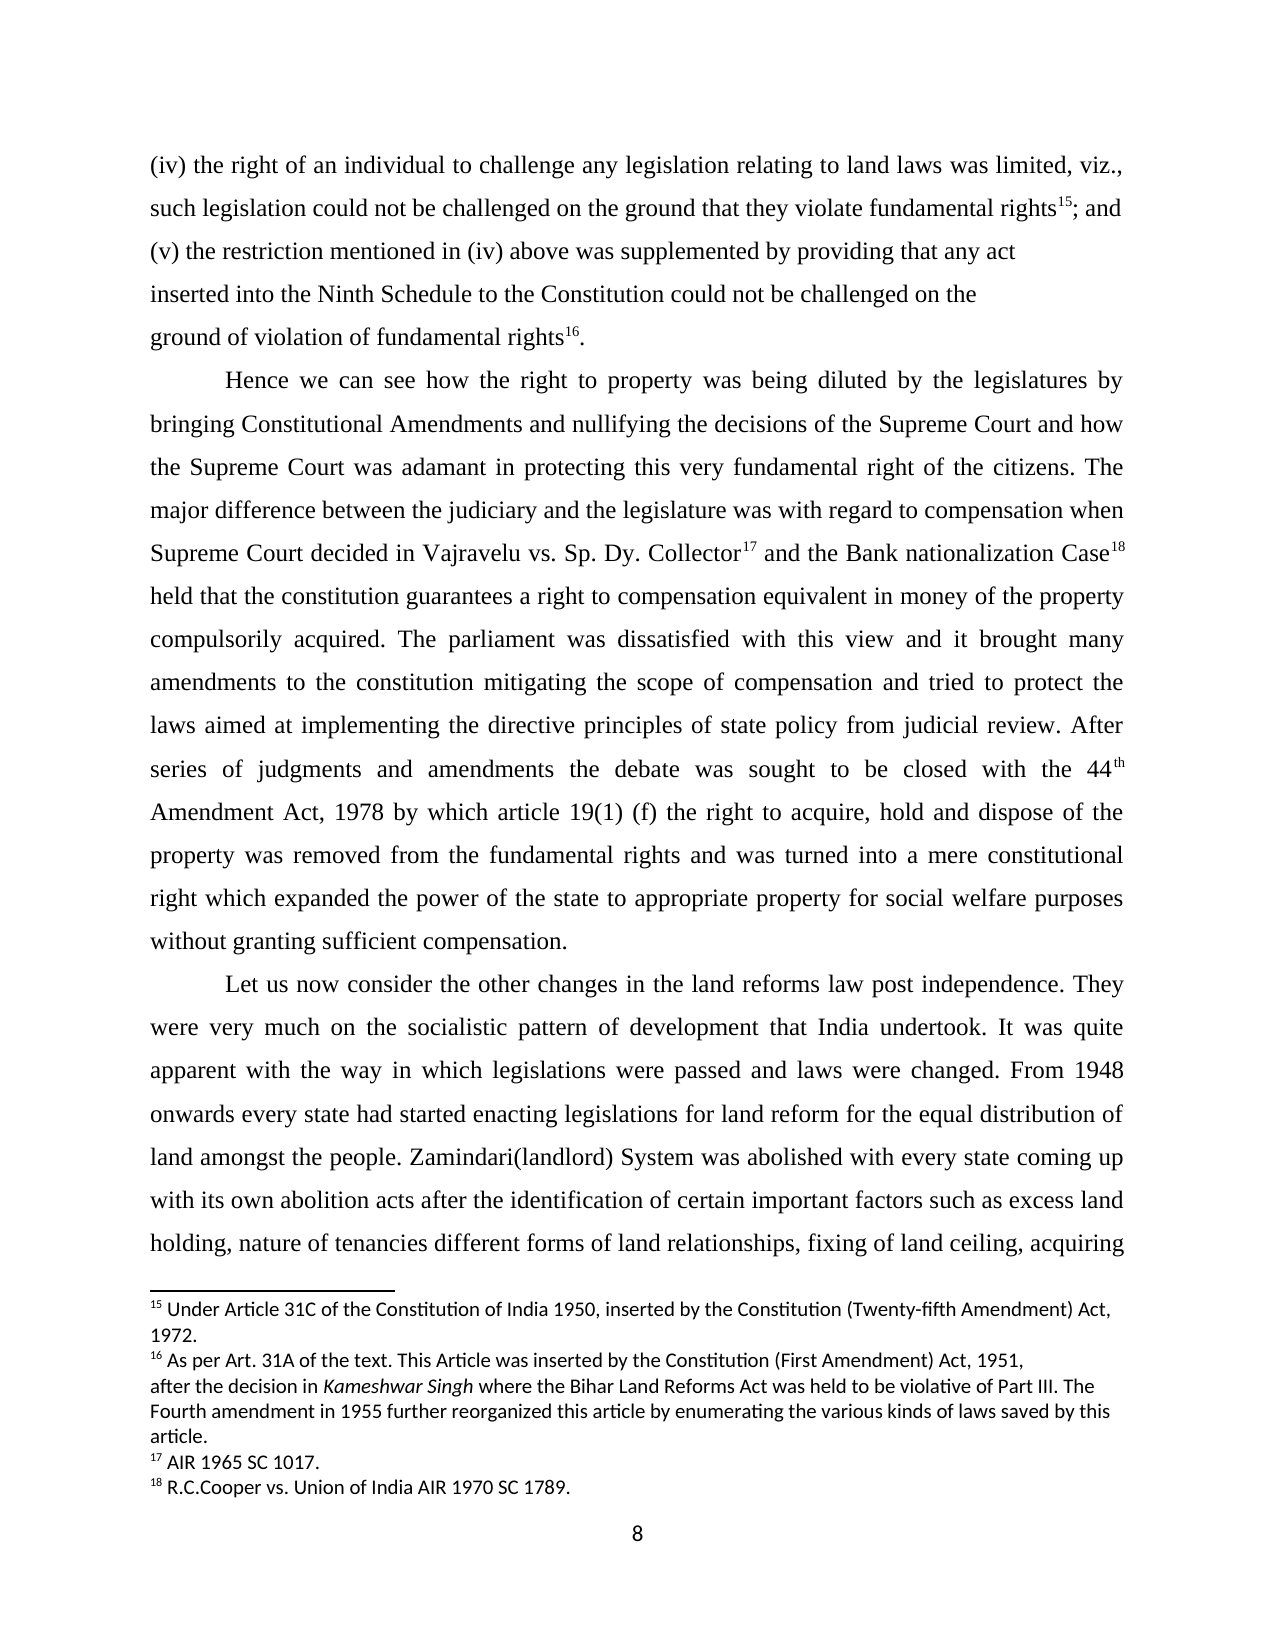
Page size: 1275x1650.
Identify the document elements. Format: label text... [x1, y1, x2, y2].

text Hence we can see how the right to property was being diluted by the legislatures by bringing Constitutional Amendments and nullifying the decisions of the Supreme Court and how the Supreme Court was adamant in protecting this very fundamental right of the citizens. The major difference between the judiciary and the legislature was with regard to compensation when Supreme Court decided in Vajravelu vs. Sp. Dy. Collector and the Bank nationalization Case held that the constitution guarantees a right to compensation equivalent in money of the property compulsorily acquired. The parliament was dissatisfied with this view and it brought many amendments to the constitution mitigating the scope of compensation and tried to protect the laws aimed at implementing the directive principles of state policy from judicial review. After series of judgments and amendments the debate was sought to be closed with the 44th Amendment Act, 1978 by which article 19(1) (f) the right to acquire, hold and dispose of the property was removed from the fundamental rights and was turned into a mere constitutional right which expanded the power of the state to appropriate property for social welfare purposes without granting sufficient compensation. [150, 366, 1125, 955]
text (iv) the right of an individual to challenge any legislation relating to land laws was limited, viz., such legislation could not be challenged on the ground that they violate fundamental rights; and [150, 150, 1125, 222]
text ground of violation of fundamental rights. [150, 322, 1125, 351]
text (v) the restriction mentioned in (iv) above was supplemented by providing that any act [150, 236, 1125, 265]
text inserted into the Ninth Schedule to the Constitution could not be challenged on the [150, 279, 1125, 308]
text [150, 969, 1125, 1257]
